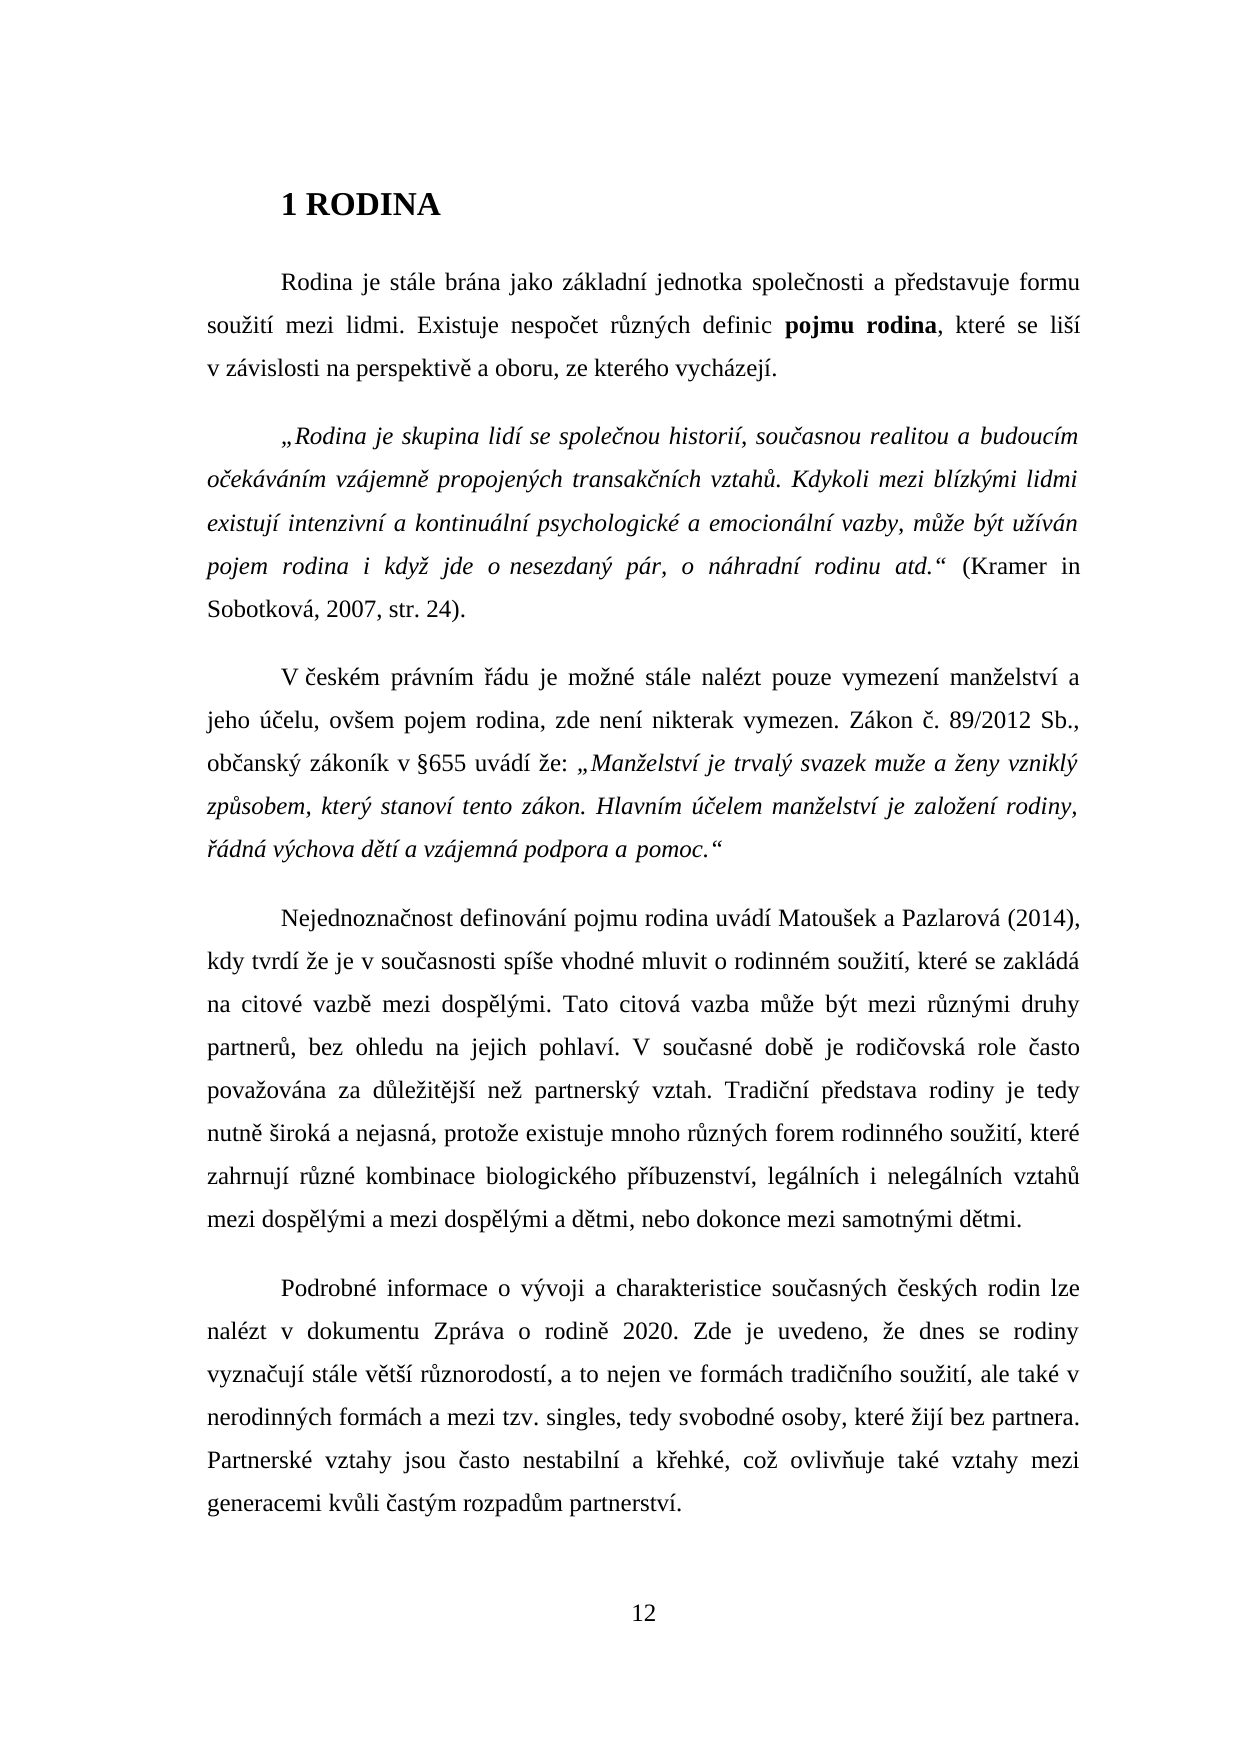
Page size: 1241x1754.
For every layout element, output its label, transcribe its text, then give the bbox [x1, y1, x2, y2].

text „Rodina je skupina lidí se společnou historií, současnou realitou a budoucím očekáváním vzájemně propojených transakčních vztahů. Kdykoli mezi blízkými lidmi existují intenzivní a kontinuální psychologické a emocionální vazby, může být užíván pojem rodina i když jde o nesezdaný pár, o náhradní rodinu atd.“ (Kramer in Sobotková, 2007, str. 24). [207, 421, 1081, 623]
text Rodina je stále brána jako základní jednotka společnosti a představuje formu soužití mezi lidmi. Existuje nespočet různých definic pojmu rodina, které se liší v závislosti na perspektivě a oboru, ze kterého vycházejí. [207, 267, 1081, 382]
text Podrobné informace o vývoji a charakteristice současných českých rodin lze nalézt v dokumentu Zpráva o rodině 2020. Zde je uvedeno, že dnes se rodiny vyznačují stále větší různorodostí, a to nejen ve formách tradičního soužití, ale také v nerodinných formách a mezi tzv. singles, tedy svobodné osoby, které žijí bez partnera. Partnerské vztahy jsou často nestabilní a křehké, což ovlivňuje také vztahy mezi generacemi kvůli častým rozpadům partnerství. [207, 1273, 1081, 1517]
text Stěžejní částí je zde kapitola o individuálním plánováním. Pozornost je zaměřena na možnosti sestavování individuálních plánů a možných přístupů pracovníků k procesu. Důležitou kapitolou je zde individuální plánování zaměřené na děti, kde jsou popsány možné metody práce s dětmi. 1 RODINA [207, 184, 1081, 223]
text Nejednoznačnost definování pojmu rodina uvádí Matoušek a Pazlarová (2014), kdy tvrdí že je v současnosti spíše vhodné mluvit o rodinném soužití, které se zakládá na citové vazbě mezi dospělými. Tato citová vazba může být mezi různými druhy partnerů, bez ohledu na jejich pohlaví. V současné době je rodičovská role často považována za důležitější než partnerský vztah. Tradiční představa rodiny je tedy nutně široká a nejasná, protože existuje mnoho různých forem rodinného soužití, které zahrnují různé kombinace biologického příbuzenství, legálních i nelegálních vztahů mezi dospělými a mezi dospělými a dětmi, nebo dokonce mezi samotnými dětmi. [207, 903, 1081, 1233]
text V českém právním řádu je možné stále nalézt pouze vymezení manželství a jeho účelu, ovšem pojem rodina, zde není nikterak vymezen. Zákon č. 89/2012 Sb., občanský zákoník v §655 uvádí že: „Manželství je trvalý svazek muže a ženy vzniklý způsobem, který stanoví tento zákon. Hlavním účelem manželství je založení rodiny, řádná výchova dětí a vzájemná podpora a pomoc.“ [207, 662, 1081, 863]
